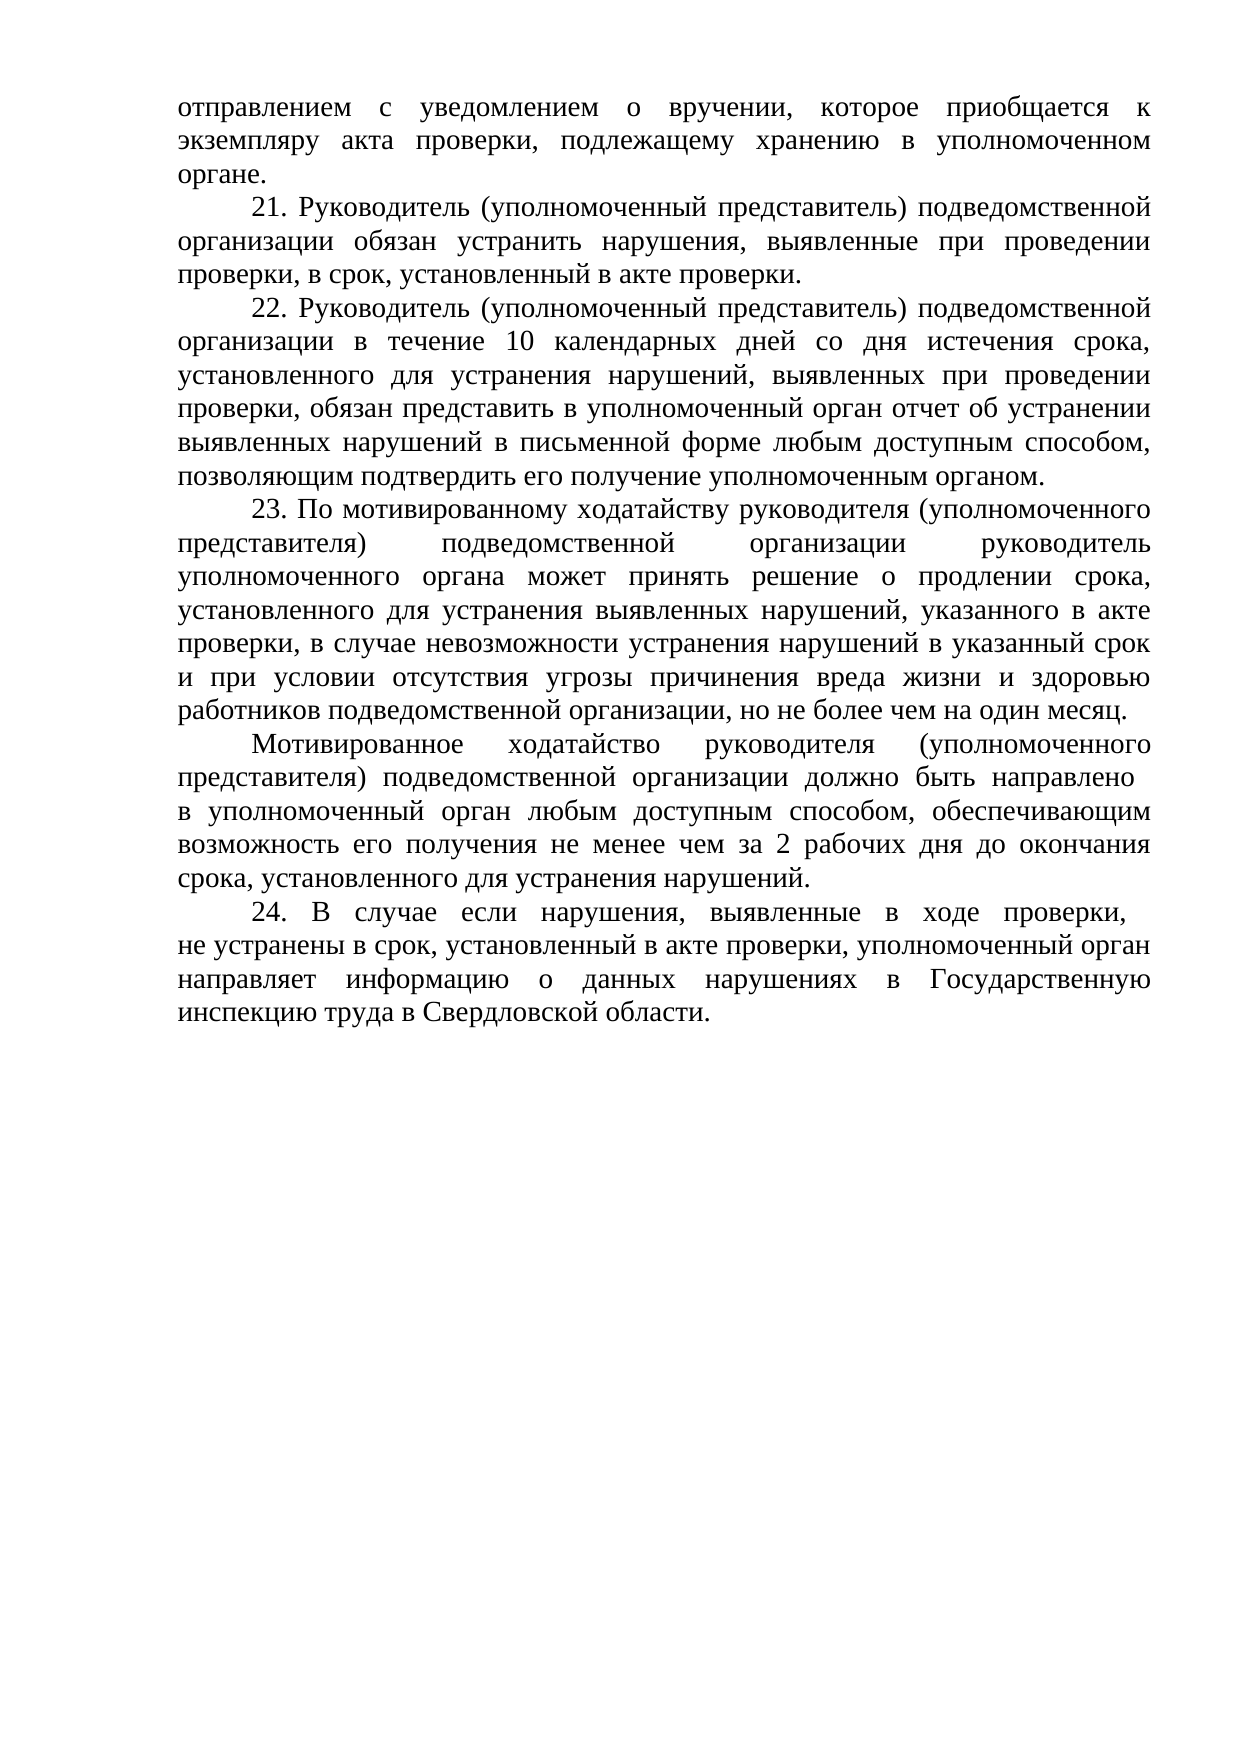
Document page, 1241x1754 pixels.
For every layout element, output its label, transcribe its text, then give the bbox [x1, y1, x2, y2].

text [177, 89, 1152, 189]
text 24. В случае если нарушения, выявленные в ходе проверки, не устранены в срок, установленный в акте проверки, уполномоченный орган направляет информацию о данных нарушениях в Государственную инспекцию труда в Свердловской области. [177, 894, 1152, 1028]
text 23. По мотивированному ходатайству руководителя (уполномоченного представителя) подведомственной организации руководитель уполномоченного органа может принять решение о продлении срока, установленного для устранения выявленных нарушений, указанного в акте проверки, в случае невозможности устранения нарушений в указанный срок и при условии отсутствия угрозы причинения вреда жизни и здоровью работников подведомственной организации, но не более чем на один месяц. [177, 491, 1152, 726]
text 22. Руководитель (уполномоченный представитель) подведомственной организации в течение 10 календарных дней со дня истечения срока, установленного для устранения нарушений, выявленных при проведении проверки, обязан представить в уполномоченный орган отчет об устранении выявленных нарушений в письменной форме любым доступным способом, позволяющим подтвердить его получение уполномоченным органом. [177, 290, 1152, 491]
text Мотивированное ходатайство руководителя (уполномоченного представителя) подведомственной организации должно быть направлено в уполномоченный орган любым доступным способом, обеспечивающим возможность его получения не менее чем за 2 рабочих дня до окончания срока, установленного для устранения нарушений. [177, 726, 1152, 894]
text 21. Руководитель (уполномоченный представитель) подведомственной организации обязан устранить нарушения, выявленные при проведении проверки, в срок, установленный в акте проверки. [177, 189, 1152, 290]
